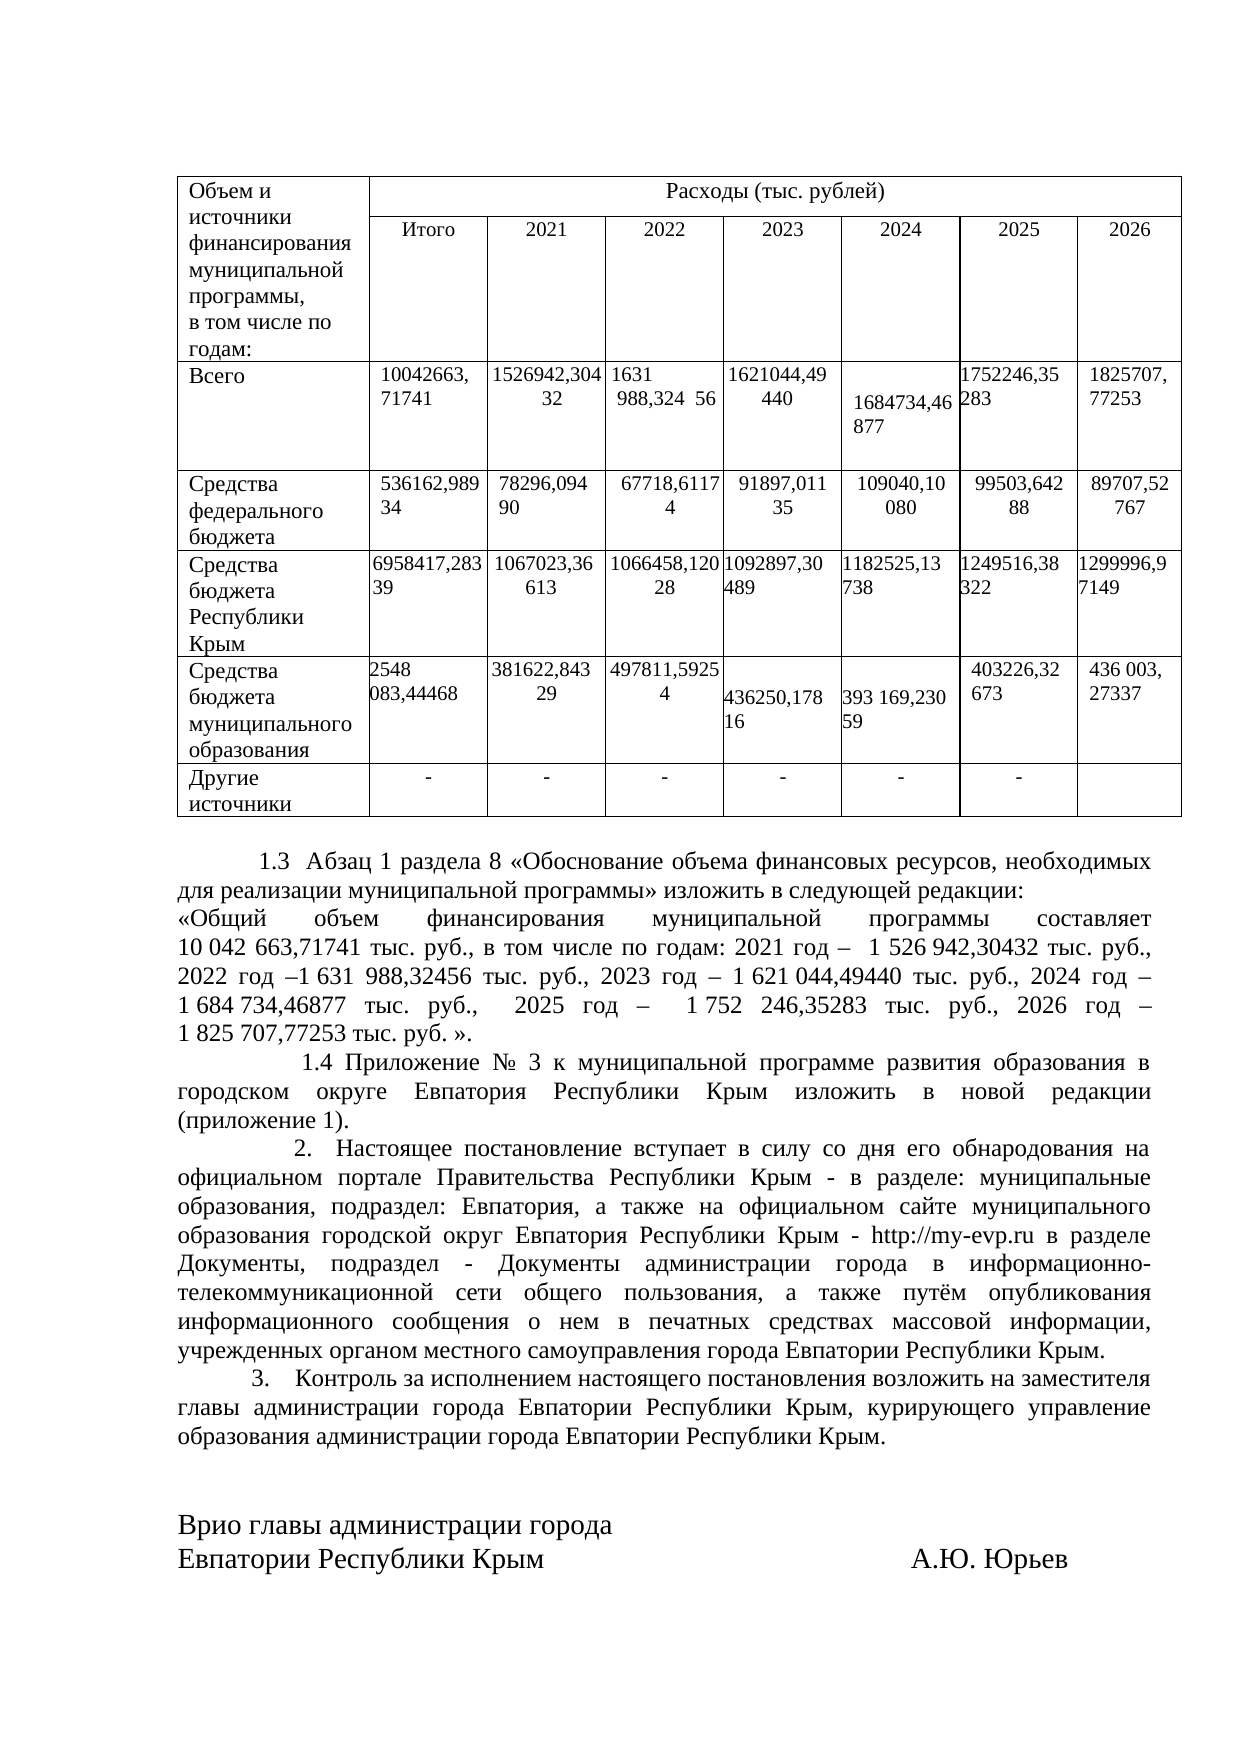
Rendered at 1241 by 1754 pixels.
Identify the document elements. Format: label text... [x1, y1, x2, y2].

table_cell - [370, 764, 487, 816]
table_cell Другие источники [178, 764, 369, 816]
table_cell 78296,09490 [488, 471, 605, 549]
table_cell 1825707,77253 [1078, 362, 1181, 469]
table_header Расходы (тыс. рублей) [370, 177, 1181, 216]
table_cell - [724, 764, 841, 816]
table_cell 497811,59254 [606, 657, 723, 762]
table_cell 536162,98934 [370, 471, 487, 549]
table_cell 6958417,28339 [370, 551, 487, 656]
table_cell 381622,84329 [488, 657, 605, 762]
table_cell - [606, 764, 723, 816]
table_cell 2022 [606, 217, 723, 361]
table_header Объем и источники финансирования муниципальной программы, в том числе по годам: [178, 177, 369, 361]
table_cell 1182525,13738 [842, 551, 959, 656]
table_cell 2024 [842, 217, 959, 361]
table_cell Средства бюджета Республики Крым [178, 551, 369, 656]
table_cell 1752246,35283 [961, 362, 1077, 469]
table_cell 10042663, 71741 [370, 362, 487, 469]
table_cell 436250,17816 [724, 657, 841, 762]
table_cell 67718,61174 [606, 471, 723, 549]
table_cell 2026 [1078, 217, 1181, 361]
table_cell 2025 [961, 217, 1077, 361]
table_cell 1621044,49440 [724, 362, 841, 469]
table_cell 2548 083,44468 [370, 657, 487, 762]
table_cell Всего [178, 362, 369, 469]
table_cell 1299996,97149 [1078, 551, 1181, 656]
table_cell Средства федерального бюджета [178, 471, 369, 549]
table_cell 393 169,23059 [842, 657, 959, 762]
table_cell 1092897,30489 [724, 551, 841, 656]
table_cell 1066458,120 28 [606, 551, 723, 656]
table_cell 99503,64288 [961, 471, 1077, 549]
text 1.3 Абзац 1 раздела 8 «Обоснование объема финансовых ресурсов, необходимых для реализации муниципальной программы» изложить в следующей редакции: [177, 846, 1152, 903]
text Евпатории Республики Крым А.Ю. Юрьев [177, 1541, 1152, 1574]
table_cell 1684734,46877 [842, 362, 959, 469]
text 1.4 Приложение № 3 к муниципальной программе развития образования в городском округе Евпатория Республики Крым изложить в новой редакции (приложение 1). [177, 1047, 1152, 1133]
table_cell - [961, 764, 1077, 816]
table_cell 1526942,304 32 [488, 362, 605, 469]
table_cell 2021 [488, 217, 605, 361]
text Врио главы администрации города [177, 1507, 1152, 1541]
table_cell - [842, 764, 959, 816]
text 2. Настоящее постановление вступает в силу со дня его обнародования на официальном портале Правительства Республики Крым - в разделе: муниципальные образования, подраздел: Евпатория, а также на официальном сайте муниципального образования городской округ Евпатория Республики Крым - http://my-evp.ru в разделе Документы, подраздел - Документы администрации города в информационно-телекоммуникационной сети общего пользования, а также путём опубликования информационного сообщения о нем в печатных средствах массовой информации, учрежденных органом местного самоуправления города Евпатории Республики Крым. [177, 1133, 1152, 1363]
table_cell 91897,01135 [724, 471, 841, 549]
table_cell 2023 [724, 217, 841, 361]
table_cell 109040,10080 [842, 471, 959, 549]
table_cell 1067023,36613 [488, 551, 605, 656]
table_cell 1249516,38322 [961, 551, 1077, 656]
table_cell [1078, 764, 1181, 816]
table_cell 436 003,27337 [1078, 657, 1181, 762]
table_cell 89707,52767 [1078, 471, 1181, 549]
text 3. Контроль за исполнением настоящего постановления возложить на заместителя главы администрации города Евпатории Республики Крым, курирующего управление образования администрации города Евпатории Республики Крым. [177, 1363, 1152, 1450]
text «Общий объем финансирования муниципальной программы составляет 10 042 663,71741 тыс. руб., в том числе по годам: 2021 год – 1 526 942,30432 тыс. руб., 2022 год –1 631 988,32456 тыс. руб., 2023 год – 1 621 044,49440 тыс. руб., 2024 год – 1 684 734,46877 тыс. руб., 2025 год – 1 752 246,35283 тыс. руб., 2026 год – 1 825 707,77253 тыс. руб. ». [177, 903, 1152, 1047]
table_cell 403226,32673 [961, 657, 1077, 762]
table_cell - [488, 764, 605, 816]
table_cell Средства бюджета муниципального образования [178, 657, 369, 762]
table_cell 1631 988,324 56 [606, 362, 723, 469]
table_cell Итого [370, 217, 487, 361]
